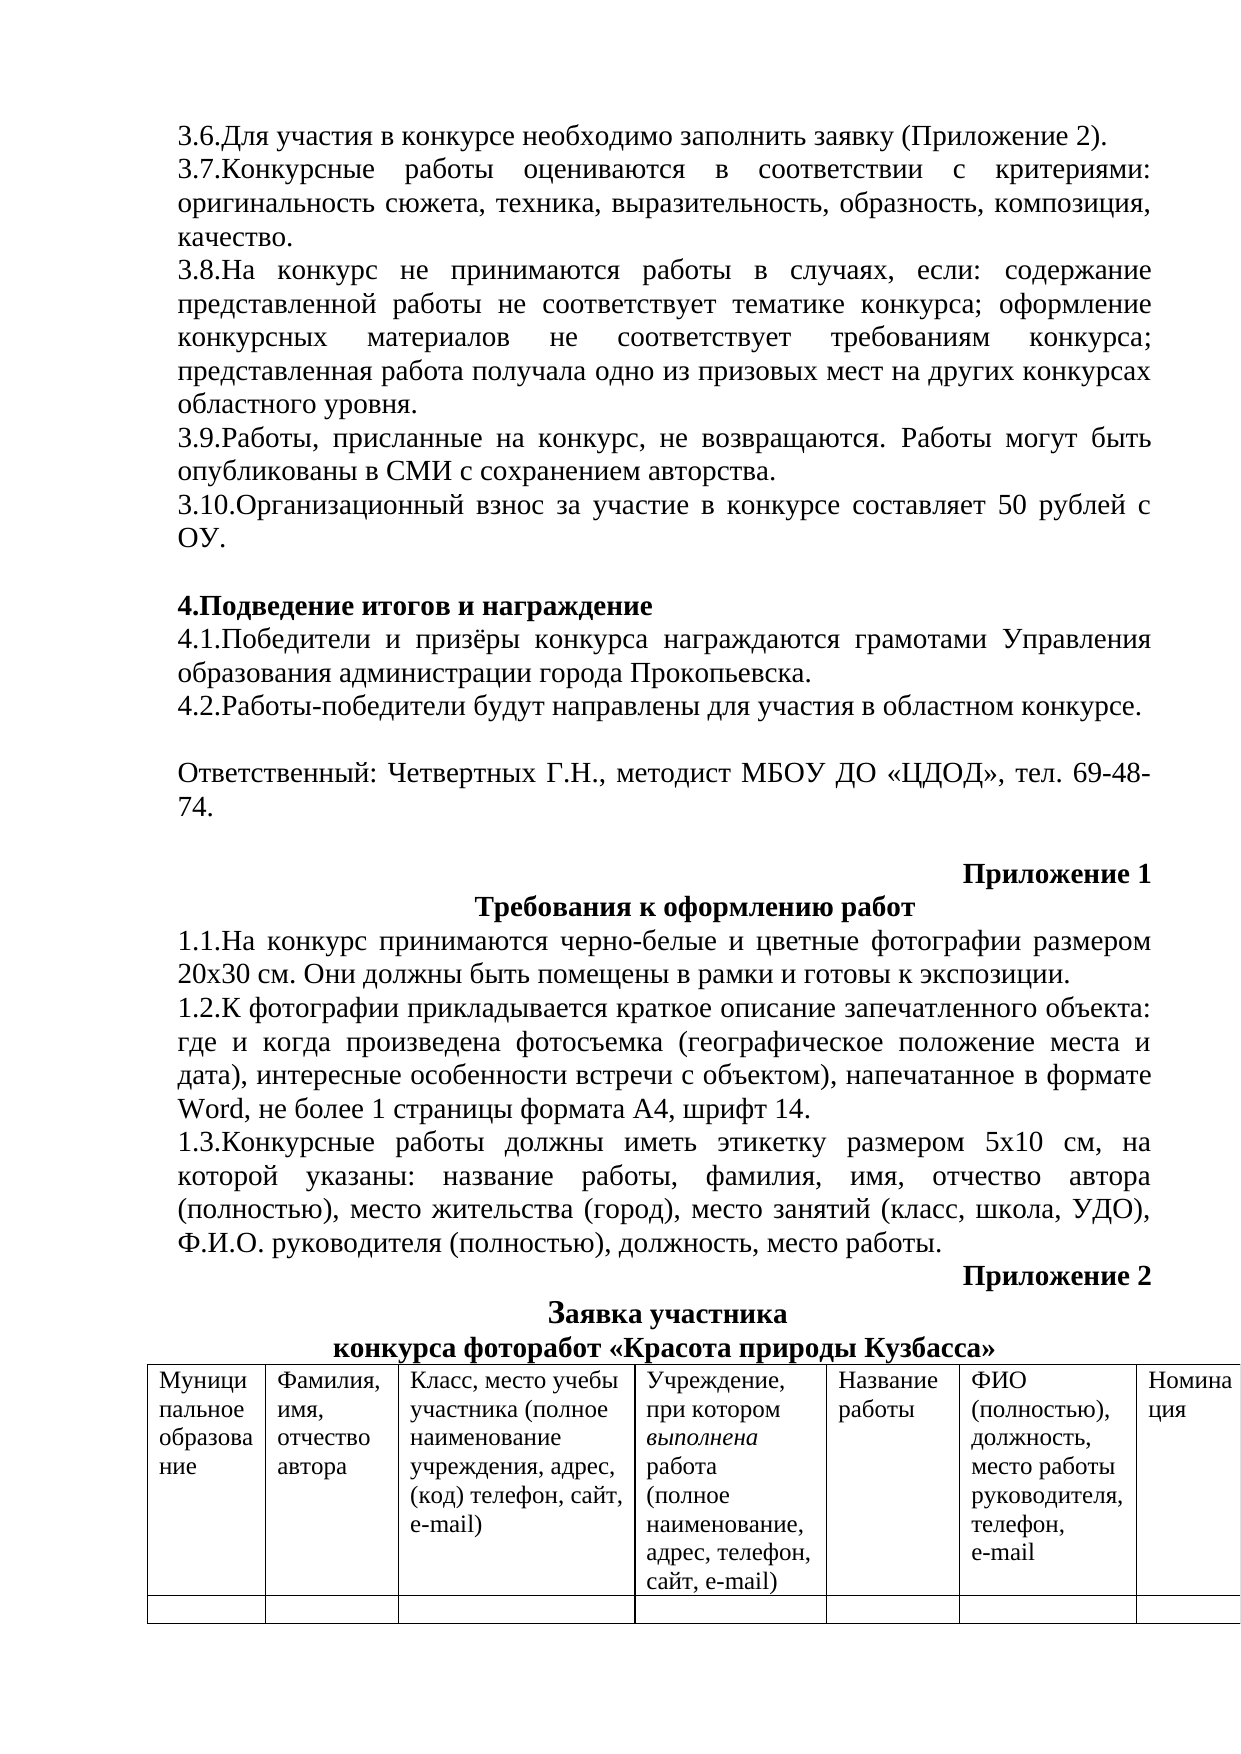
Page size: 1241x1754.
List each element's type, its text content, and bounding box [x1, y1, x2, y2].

text 4.Подведение итогов и награждение [177, 588, 1152, 621]
table_header Учреждение, при котором выполнена работа (полное наименование, адрес, телефон, сайт, e-mail) [636, 1365, 826, 1595]
text Ответственный: Четвертных Г.Н., методист МБОУ ДО «ЦДОД», тел. 69-48-74. [177, 755, 1152, 822]
table_header ФИО (полностью), должность, место работы руководителя, телефон, e-mail [960, 1365, 1136, 1595]
table_header Номинация [1137, 1365, 1240, 1595]
table_cell [827, 1596, 959, 1622]
text конкурса фоторабот «Красота природы Кузбасса» [177, 1330, 1152, 1364]
table_header Фамилия, имя, отчество автора [266, 1365, 398, 1595]
text 4.2.Работы-победители будут направлены для участия в областном конкурсе. [177, 688, 1152, 722]
text 1.1.На конкурс принимаются черно-белые и цветные фотографии размером 20х30 см. Они должны быть помещены в рамки и готовы к экспозиции. [177, 923, 1152, 990]
text Приложение 1 [177, 856, 1152, 889]
table_cell [960, 1596, 1136, 1622]
table_header Название работы [827, 1365, 959, 1595]
table_cell [1137, 1596, 1240, 1622]
text 1.3.Конкурсные работы должны иметь этикетку размером 5х10 см, на которой указаны: название работы, фамилия, имя, отчество автора (полностью), место жительства (город), место занятий (класс, школа, УДО), Ф.И.О. руководителя (полностью), должность, место работы. [177, 1124, 1152, 1258]
text Требования к оформлению работ [177, 889, 1152, 923]
table_header Муниципальное образование [148, 1365, 265, 1595]
text Приложение 2 [177, 1258, 1152, 1292]
table_cell [636, 1596, 826, 1622]
text 3.8.На конкурс не принимаются работы в случаях, если: содержание представленной работы не соответствует тематике конкурса; оформление конкурсных материалов не соответствует требованиям конкурса; представленная работа получала одно из призовых мест на других конкурсах областного уровня. [177, 252, 1152, 420]
text 1.2.К фотографии прикладывается краткое описание запечатленного объекта: где и когда произведена фотосъемка (географическое положение места и дата), интересные особенности встречи с объектом), напечатанное в формате Word, не более 1 страницы формата А4, шрифт 14. [177, 990, 1152, 1124]
table_header Класс, место учебы участника (полное наименование учреждения, адрес, (код) телефон, сайт, e-mail) [399, 1365, 634, 1595]
text 3.6.Для участия в конкурсе необходимо заполнить заявку (Приложение 2). [177, 118, 1152, 152]
table_cell [399, 1596, 634, 1622]
table_cell [266, 1596, 398, 1622]
table_cell [148, 1596, 265, 1622]
text 3.7.Конкурсные работы оцениваются в соответствии с критериями: оригинальность сюжета, техника, выразительность, образность, композиция, качество. [177, 152, 1152, 252]
text 3.9.Работы, присланные на конкурс, не возвращаются. Работы могут быть опубликованы в СМИ с сохранением авторства. [177, 420, 1152, 487]
text Заявка участника [177, 1292, 1158, 1330]
text 3.10.Организационный взнос за участие в конкурсе составляет 50 рублей с ОУ. [177, 487, 1152, 554]
text 4.1.Победители и призёры конкурса награждаются грамотами Управления образования администрации города Прокопьевска. [177, 621, 1152, 688]
